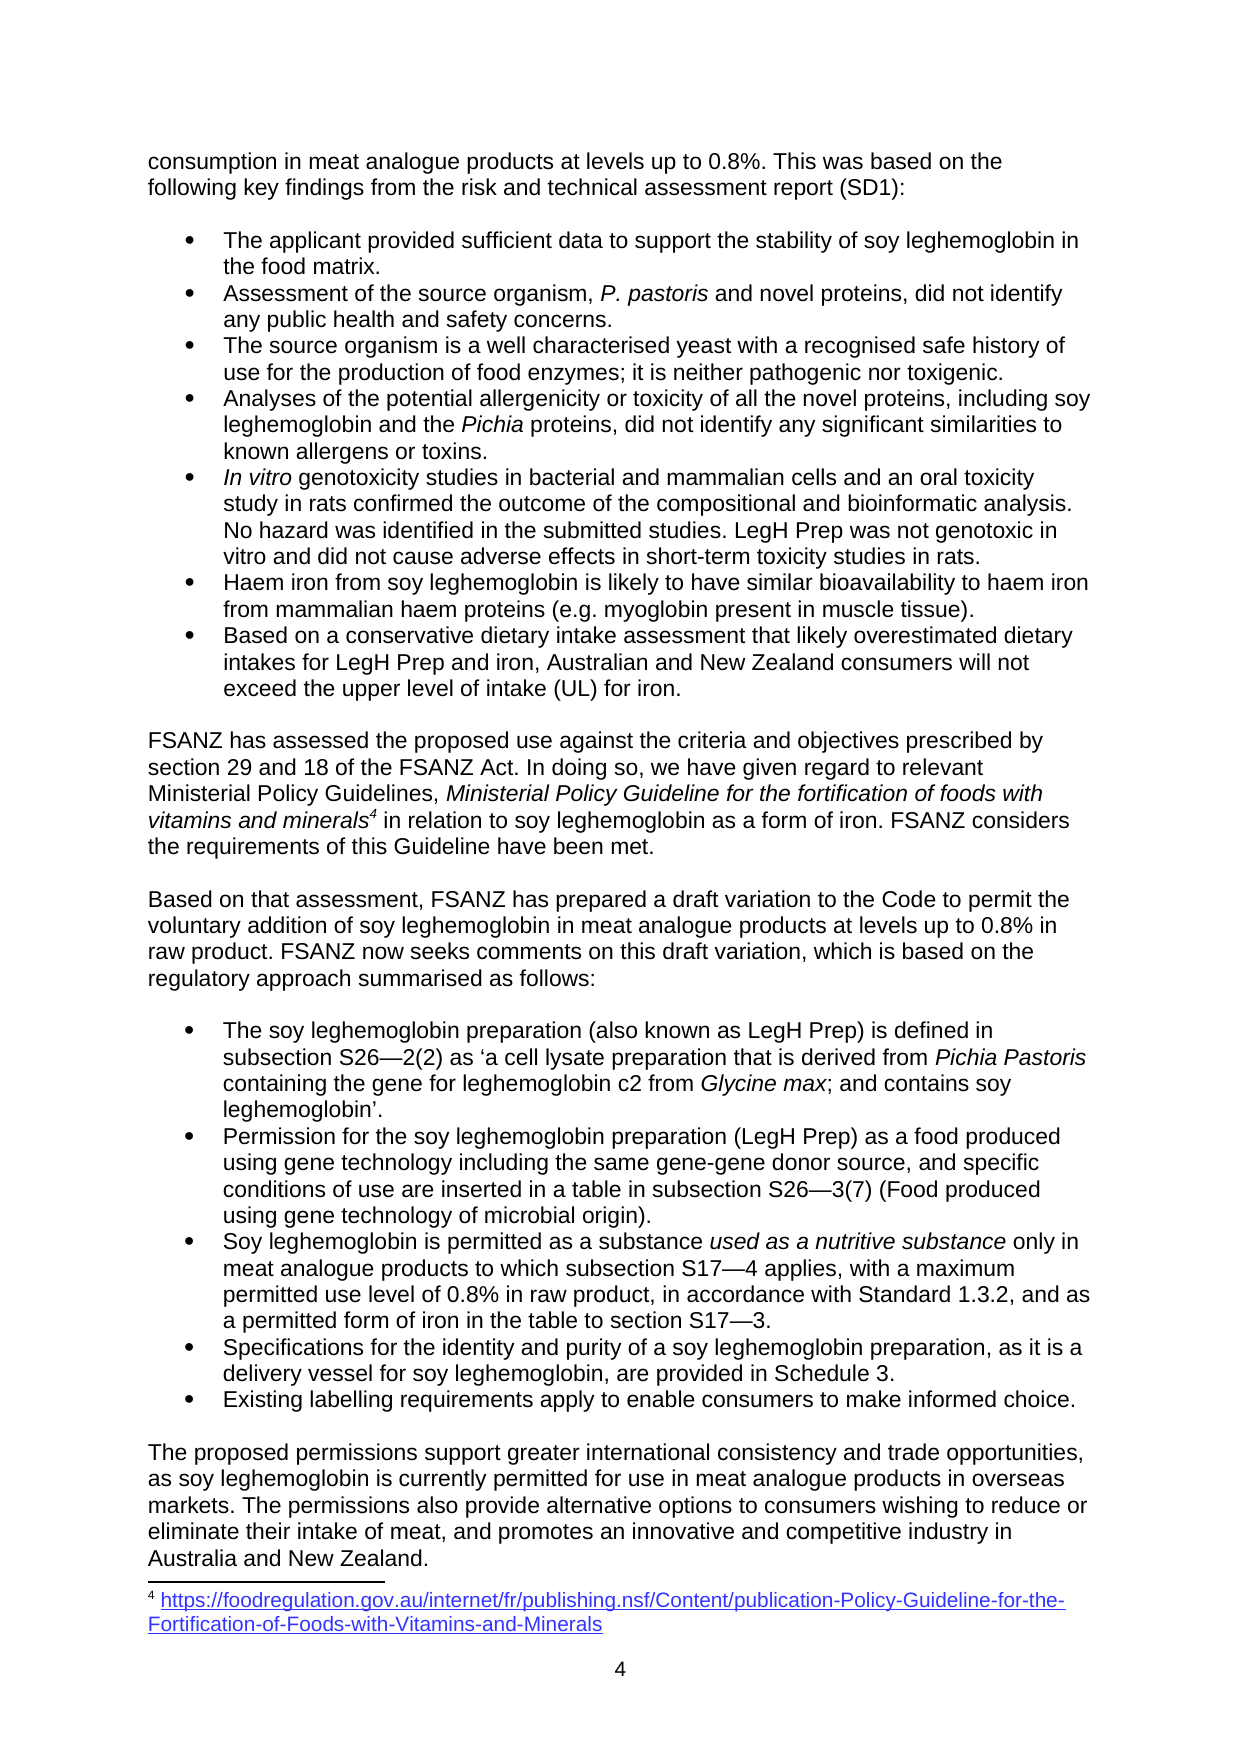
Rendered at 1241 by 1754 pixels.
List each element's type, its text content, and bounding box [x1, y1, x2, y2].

list The soy leghemoglobin preparation (also known as LegH Prep) is defined in subsection S26—2(2) as ‘a cell lysate preparation that is derived from Pichia Pastoris containing the gene for leghemoglobin c2 from Glycine max; and contains soy leghemoglobin’. [185, 1017, 1092, 1123]
list Assessment of the source organism, P. pastoris and novel proteins, did not identify any public health and safety concerns. [186, 279, 1092, 332]
list Permission for the soy leghemoglobin preparation (LegH Prep) as a food produced using gene technology including the same gene-gene donor source, and specific conditions of use are inserted in a table in subsection S26—3(7) (Food produced using gene technology of microbial origin). [185, 1123, 1092, 1228]
list Haem iron from soy leghemoglobin is likely to have similar bioavailability to haem iron from mammalian haem proteins (e.g. myoglobin present in muscle tissue). [186, 569, 1092, 622]
text FSANZ has assessed the proposed use against the criteria and objectives prescribed by section 29 and 18 of the FSANZ Act. In doing so, we have given regard to relevant Ministerial Policy Guidelines, Ministerial Policy Guideline for the fortification of foods with vitamins and minerals in relation to soy leghemoglobin as a form of iron. FSANZ considers the requirements of this Guideline have been met. [148, 727, 1092, 859]
list Soy leghemoglobin is permitted as a substance used as a nutritive substance only in meat analogue products to which subsection S17—4 applies, with a maximum permitted use level of 0.8% in raw product, in accordance with Standard 1.3.2, and as a permitted form of iron in the table to section S17—3. [185, 1228, 1092, 1334]
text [148, 148, 1092, 200]
list Analyses of the potential allergenicity or toxicity of all the novel proteins, including soy leghemoglobin and the Pichia proteins, did not identify any significant similarities to known allergens or toxins. [186, 385, 1092, 464]
list The source organism is a well characterised yeast with a recognised safe history of use for the production of food enzymes; it is neither pathogenic nor toxigenic. [186, 332, 1092, 385]
list Specifications for the identity and purity of a soy leghemoglobin preparation, as it is a delivery vessel for soy leghemoglobin, are provided in Schedule 3. [185, 1334, 1092, 1386]
list Based on that assessment, FSANZ has prepared a draft variation to the Code to permit the voluntary addition of soy leghemoglobin in meat analogue products at levels up to 0.8% in raw product. FSANZ now seeks comments on this draft variation, which is based on the regulatory approach summarised as follows: [148, 886, 1092, 991]
text The proposed permissions support greater international consistency and trade opportunities, as soy leghemoglobin is currently permitted for use in meat analogue products in overseas markets. The permissions also provide alternative options to consumers wishing to reduce or eliminate their intake of meat, and promotes an innovative and competitive industry in Australia and New Zealand. [148, 1439, 1092, 1571]
list Based on a conservative dietary intake assessment that likely overestimated dietary intakes for LegH Prep and iron, Australian and New Zealand consumers will not exceed the upper level of intake (UL) for iron. [186, 622, 1092, 701]
list The applicant provided sufficient data to support the stability of soy leghemoglobin in the food matrix. [186, 227, 1092, 279]
list Existing labelling requirements apply to enable consumers to make informed choice. [185, 1386, 1092, 1413]
list In vitro genotoxicity studies in bacterial and mammalian cells and an oral toxicity study in rats confirmed the outcome of the compositional and bioinformatic analysis. No hazard was identified in the submitted studies. LegH Prep was not genotoxic in vitro and did not cause adverse effects in short-term toxicity studies in rats. [186, 464, 1092, 569]
